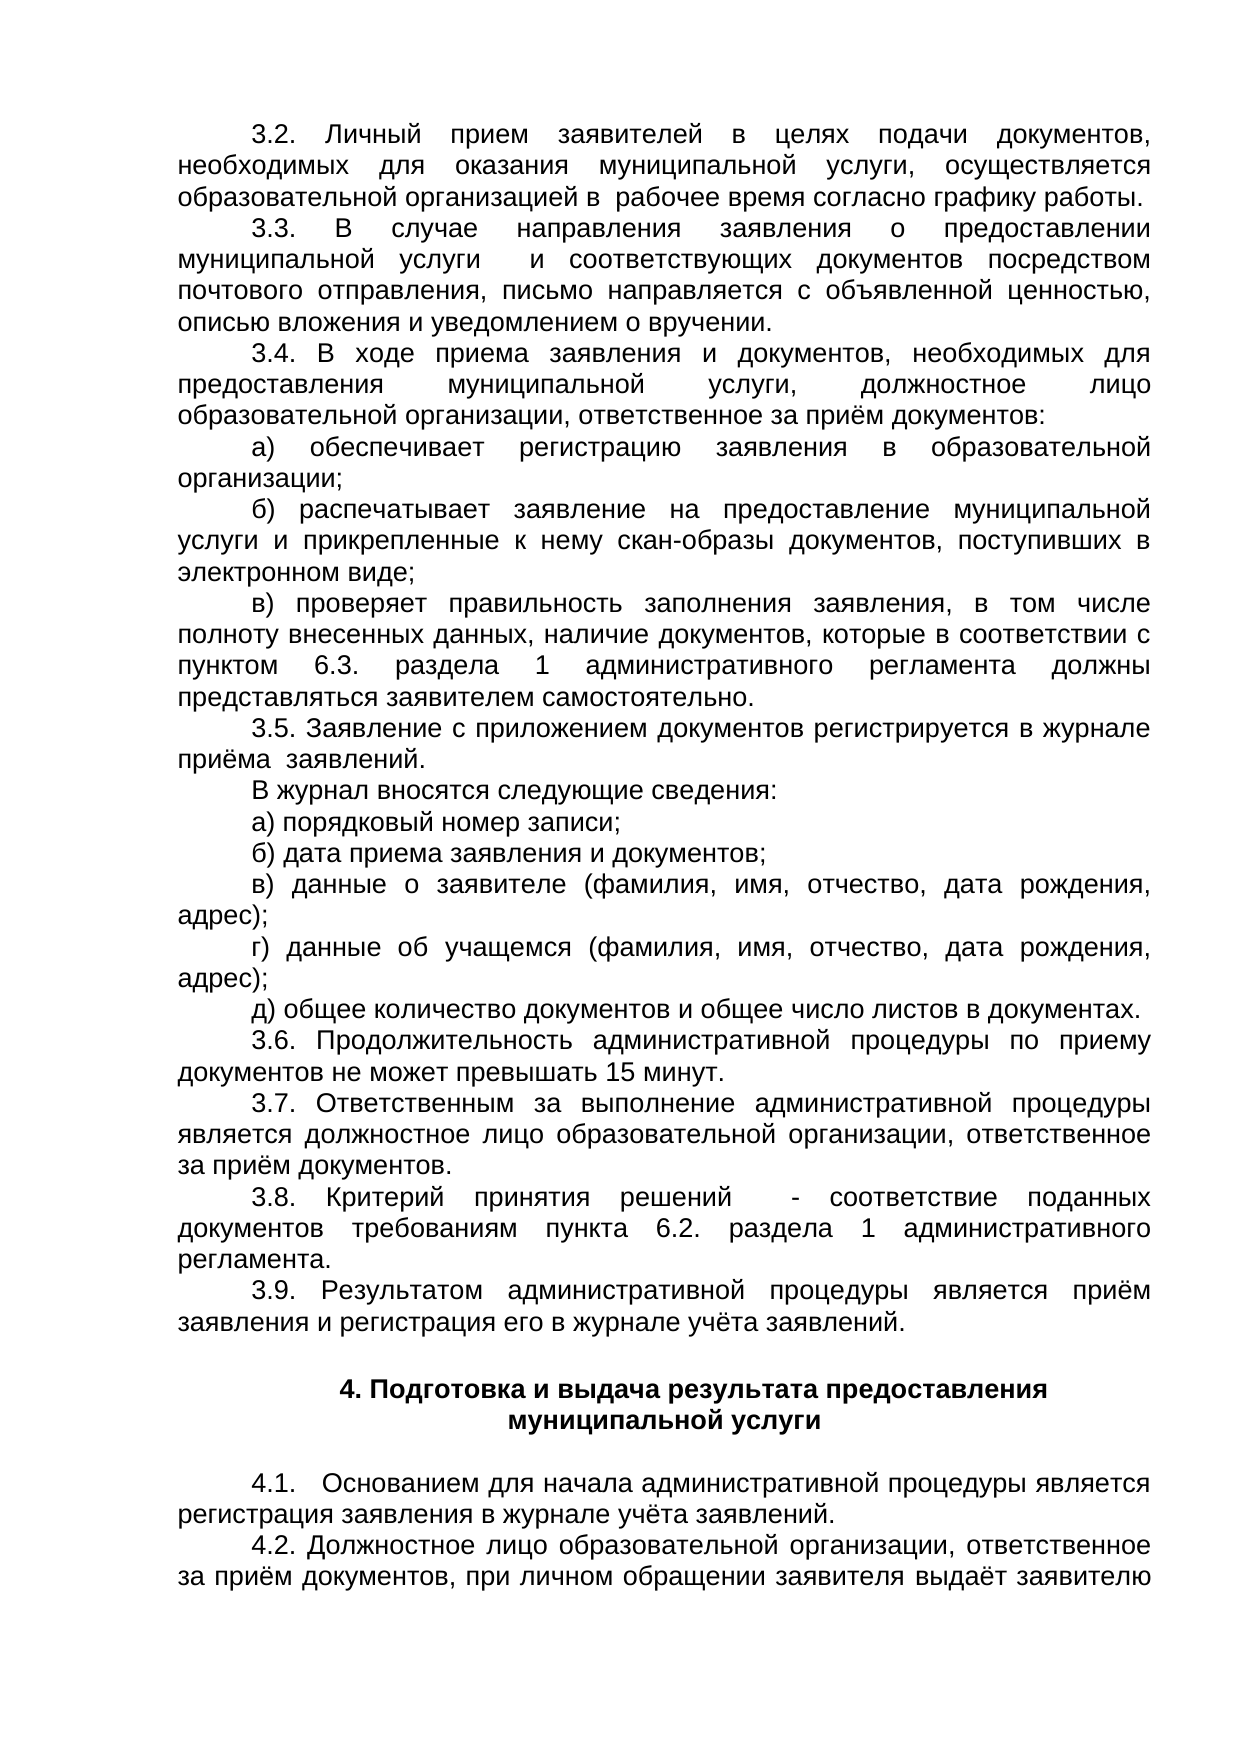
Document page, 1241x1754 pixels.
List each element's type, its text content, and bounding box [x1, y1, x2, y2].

text 3.6. Продолжительность административной процедуры по приему документов не может превышать 15 минут. [177, 1024, 1152, 1087]
text б) распечатывает заявление на предоставление муниципальной услуги и прикрепленные к нему скан-образы документов, поступивших в электронном виде; [177, 493, 1152, 587]
text 4. Подготовка и выдача результата предоставления муниципальной услуги [177, 1373, 1152, 1435]
text а) порядковый номер записи; [177, 806, 1152, 837]
text а) обеспечивает регистрацию заявления в образовательной организации; [177, 431, 1152, 493]
text 3.4. В ходе приема заявления и документов, необходимых для предоставления муниципальной услуги, должностное лицо образовательной организации, ответственное за приём документов: [177, 337, 1152, 431]
text в) данные о заявителе (фамилия, имя, отчество, дата рождения, адрес); [177, 868, 1152, 931]
text 4.1. Основанием для начала административной процедуры является регистрация заявления в журнале учёта заявлений. [177, 1467, 1152, 1529]
text 3.2. Личный прием заявителей в целях подачи документов, необходимых для оказания муниципальной услуги, осуществляется образовательной организацией в рабочее время согласно графику работы. [177, 118, 1152, 212]
text д) общее количество документов и общее число листов в документах. [177, 993, 1152, 1024]
text 3.3. В случае направления заявления о предоставлении муниципальной услуги и соответствующих документов посредством почтового отправления, письмо направляется с объявленной ценностью, описью вложения и уведомлением о вручении. [177, 212, 1152, 337]
text В журнал вносятся следующие сведения: [177, 774, 1152, 806]
text 3.5. Заявление с приложением документов регистрируется в журнале приёма заявлений. [177, 712, 1152, 774]
text 3.7. Ответственным за выполнение административной процедуры является должностное лицо образовательной организации, ответственное за приём документов. [177, 1087, 1152, 1181]
text 3.9. Результатом административной процедуры является приём заявления и регистрация его в журнале учёта заявлений. [177, 1274, 1152, 1337]
text б) дата приема заявления и документов; [177, 837, 1152, 868]
text в) проверяет правильность заполнения заявления, в том числе полноту внесенных данных, наличие документов, которые в соответствии с пунктом 6.3. раздела 1 административного регламента должны представляться заявителем самостоятельно. [177, 587, 1152, 712]
text г) данные об учащемся (фамилия, имя, отчество, дата рождения, адрес); [177, 931, 1152, 993]
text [177, 1529, 1152, 1592]
text 3.8. Критерий принятия решений - соответствие поданных документов требованиям пункта 6.2. раздела 1 административного регламента. [177, 1181, 1152, 1274]
